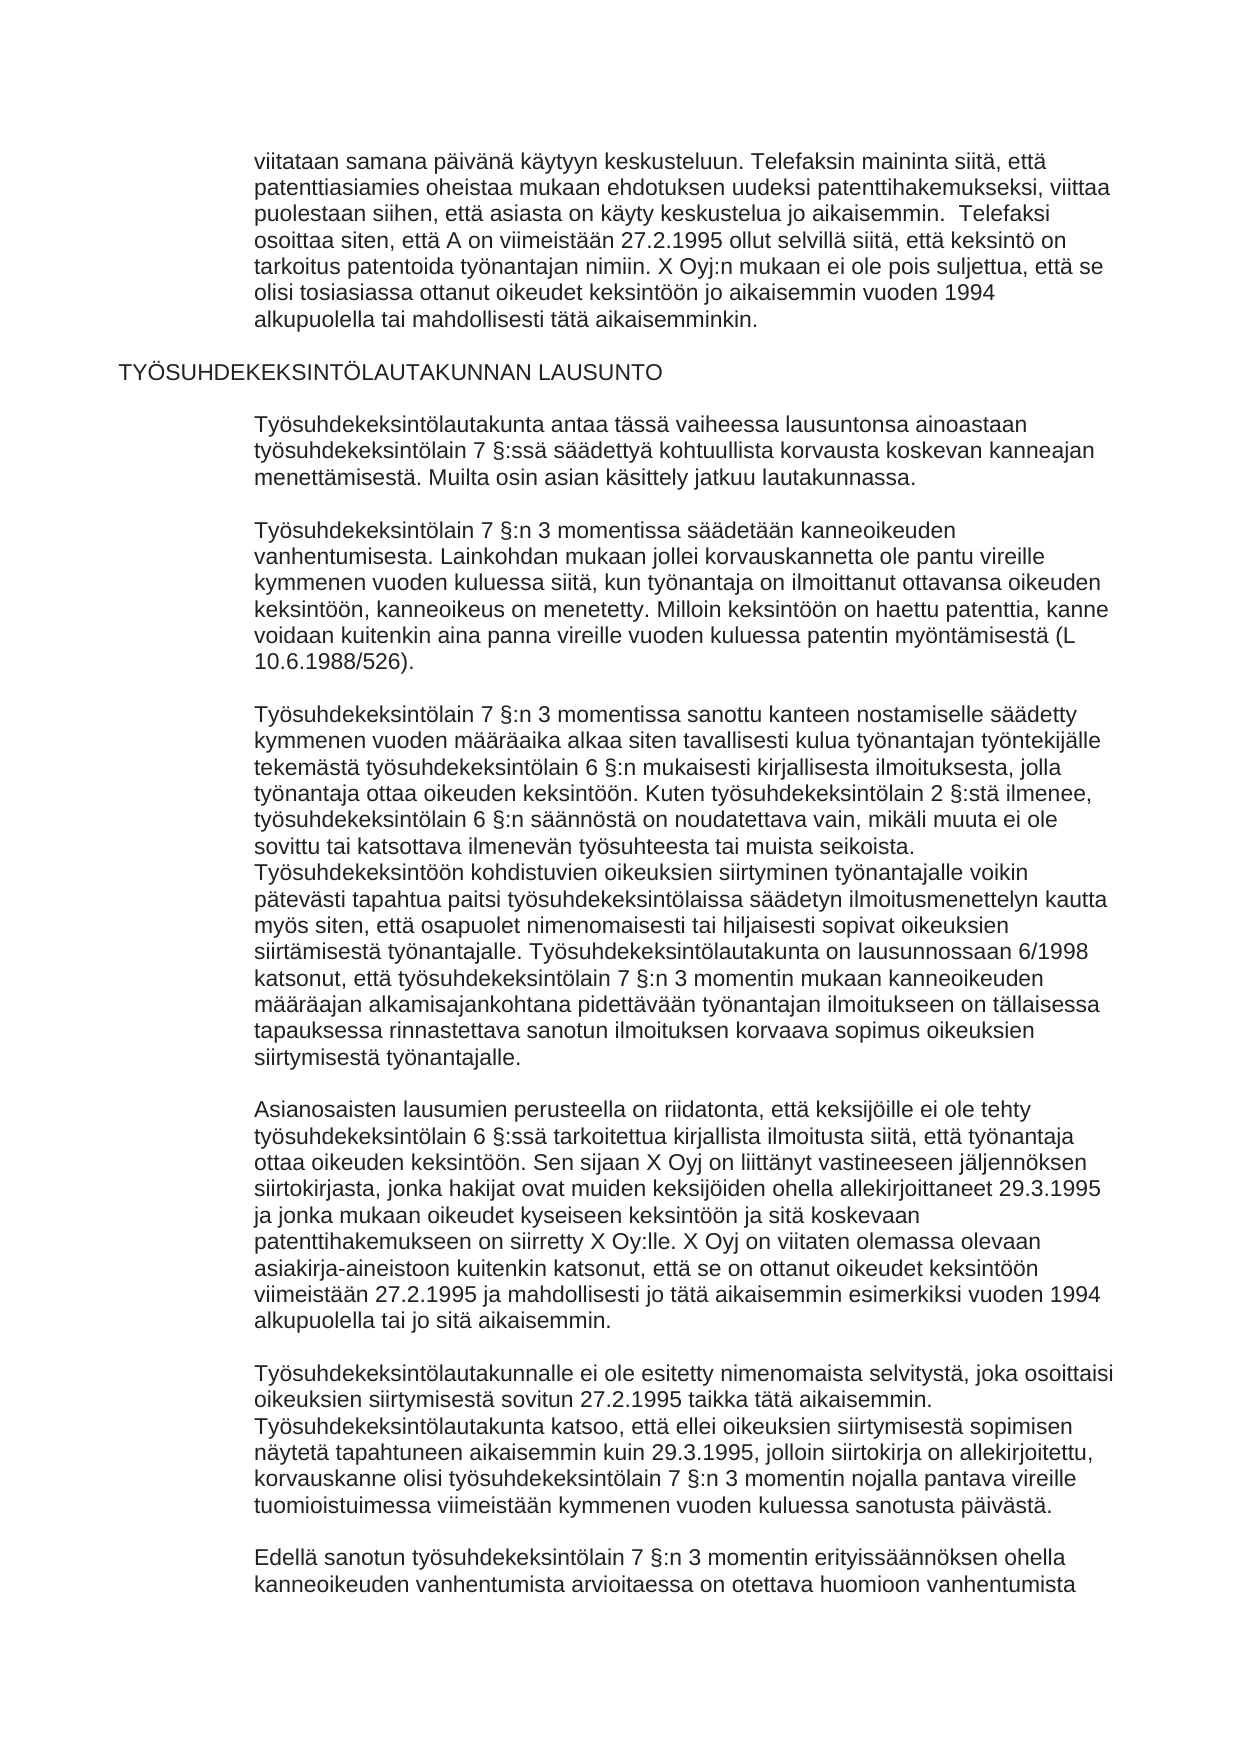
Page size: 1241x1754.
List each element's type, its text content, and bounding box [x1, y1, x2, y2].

text Työsuhdekeksintölain 7 §:n 3 momentissa sanottu kanteen nostamiselle säädetty kymmenen vuoden määräaika alkaa siten tavallisesti kulua työnantajan työntekijälle tekemästä työsuhdekeksintölain 6 §:n mukaisesti kirjallisesta ilmoituksesta, jolla työnantaja ottaa oikeuden keksintöön. Kuten työsuhdekeksintölain 2 §:stä ilmenee, työsuhdekeksintölain 6 §:n säännöstä on noudatettava vain, mikäli muuta ei ole sovittu tai katsottava ilmenevän työsuhteesta tai muista seikoista. Työsuhdekeksintöön kohdistuvien oikeuksien siirtyminen työnantajalle voikin pätevästi tapahtua paitsi työsuhdekeksintölaissa säädetyn ilmoitusmenettelyn kautta myös siten, että osapuolet nimenomaisesti tai hiljaisesti sopivat oikeuksien siirtämisestä työnantajalle. Työsuhdekeksintölautakunta on lausunnossaan 6/1998 katsonut, että työsuhdekeksintölain 7 §:n 3 momentin mukaan kanneoikeuden määräajan alkamisajankohtana pidettävään työnantajan ilmoitukseen on tällaisessa tapauksessa rinnastettava sanotun ilmoituksen korvaava sopimus oikeuksien siirtymisestä työnantajalle. [254, 701, 1122, 1070]
text Asianosaisten lausumien perusteella on riidatonta, että keksijöille ei ole tehty työsuhdekeksintölain 6 §:ssä tarkoitettua kirjallista ilmoitusta siitä, että työnantaja ottaa oikeuden keksintöön. Sen sijaan X Oyj on liittänyt vastineeseen jäljennöksen siirtokirjasta, jonka hakijat ovat muiden keksijöiden ohella allekirjoittaneet 29.3.1995 ja jonka mukaan oikeudet kyseiseen keksintöön ja sitä koskevaan patenttihakemukseen on siirretty X Oy:lle. X Oyj on viitaten olemassa olevaan asiakirja-aineistoon kuitenkin katsonut, että se on ottanut oikeudet keksintöön viimeistään 27.2.1995 ja mahdollisesti jo tätä aikaisemmin esimerkiksi vuoden 1994 alkupuolella tai jo sitä aikaisemmin. [254, 1096, 1122, 1333]
text Työsuhdekeksintölain 7 §:n 3 momentissa säädetään kanneoikeuden vanhentumisesta. Lainkohdan mukaan jollei korvauskannetta ole pantu vireille kymmenen vuoden kuluessa siitä, kun työnantaja on ilmoittanut ottavansa oikeuden keksintöön, kanneoikeus on menetetty. Milloin keksintöön on haettu patenttia, kanne voidaan kuitenkin aina panna vireille vuoden kuluessa patentin myöntämisestä (L 10.6.1988/526). [254, 517, 1122, 675]
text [254, 1544, 1122, 1597]
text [254, 148, 1122, 332]
text Työsuhdekeksintölautakunta antaa tässä vaiheessa lausuntonsa ainoastaan työsuhdekeksintölain 7 §:ssä säädettyä kohtuullista korvausta koskevan kanneajan menettämisestä. Muilta osin asian käsittely jatkuu lautakunnassa. [254, 411, 1122, 490]
text TYÖSUHDEKEKSINTÖLAUTAKUNNAN LAUSUNTO [118, 358, 1122, 385]
text Työsuhdekeksintölautakunnalle ei ole esitetty nimenomaista selvitystä, joka osoittaisi oikeuksien siirtymisestä sovitun 27.2.1995 taikka tätä aikaisemmin. Työsuhdekeksintölautakunta katsoo, että ellei oikeuksien siirtymisestä sopimisen näytetä tapahtuneen aikaisemmin kuin 29.3.1995, jolloin siirtokirja on allekirjoitettu, korvauskanne olisi työsuhdekeksintölain 7 §:n 3 momentin nojalla pantava vireille tuomioistuimessa viimeistään kymmenen vuoden kuluessa sanotusta päivästä. [254, 1360, 1122, 1518]
